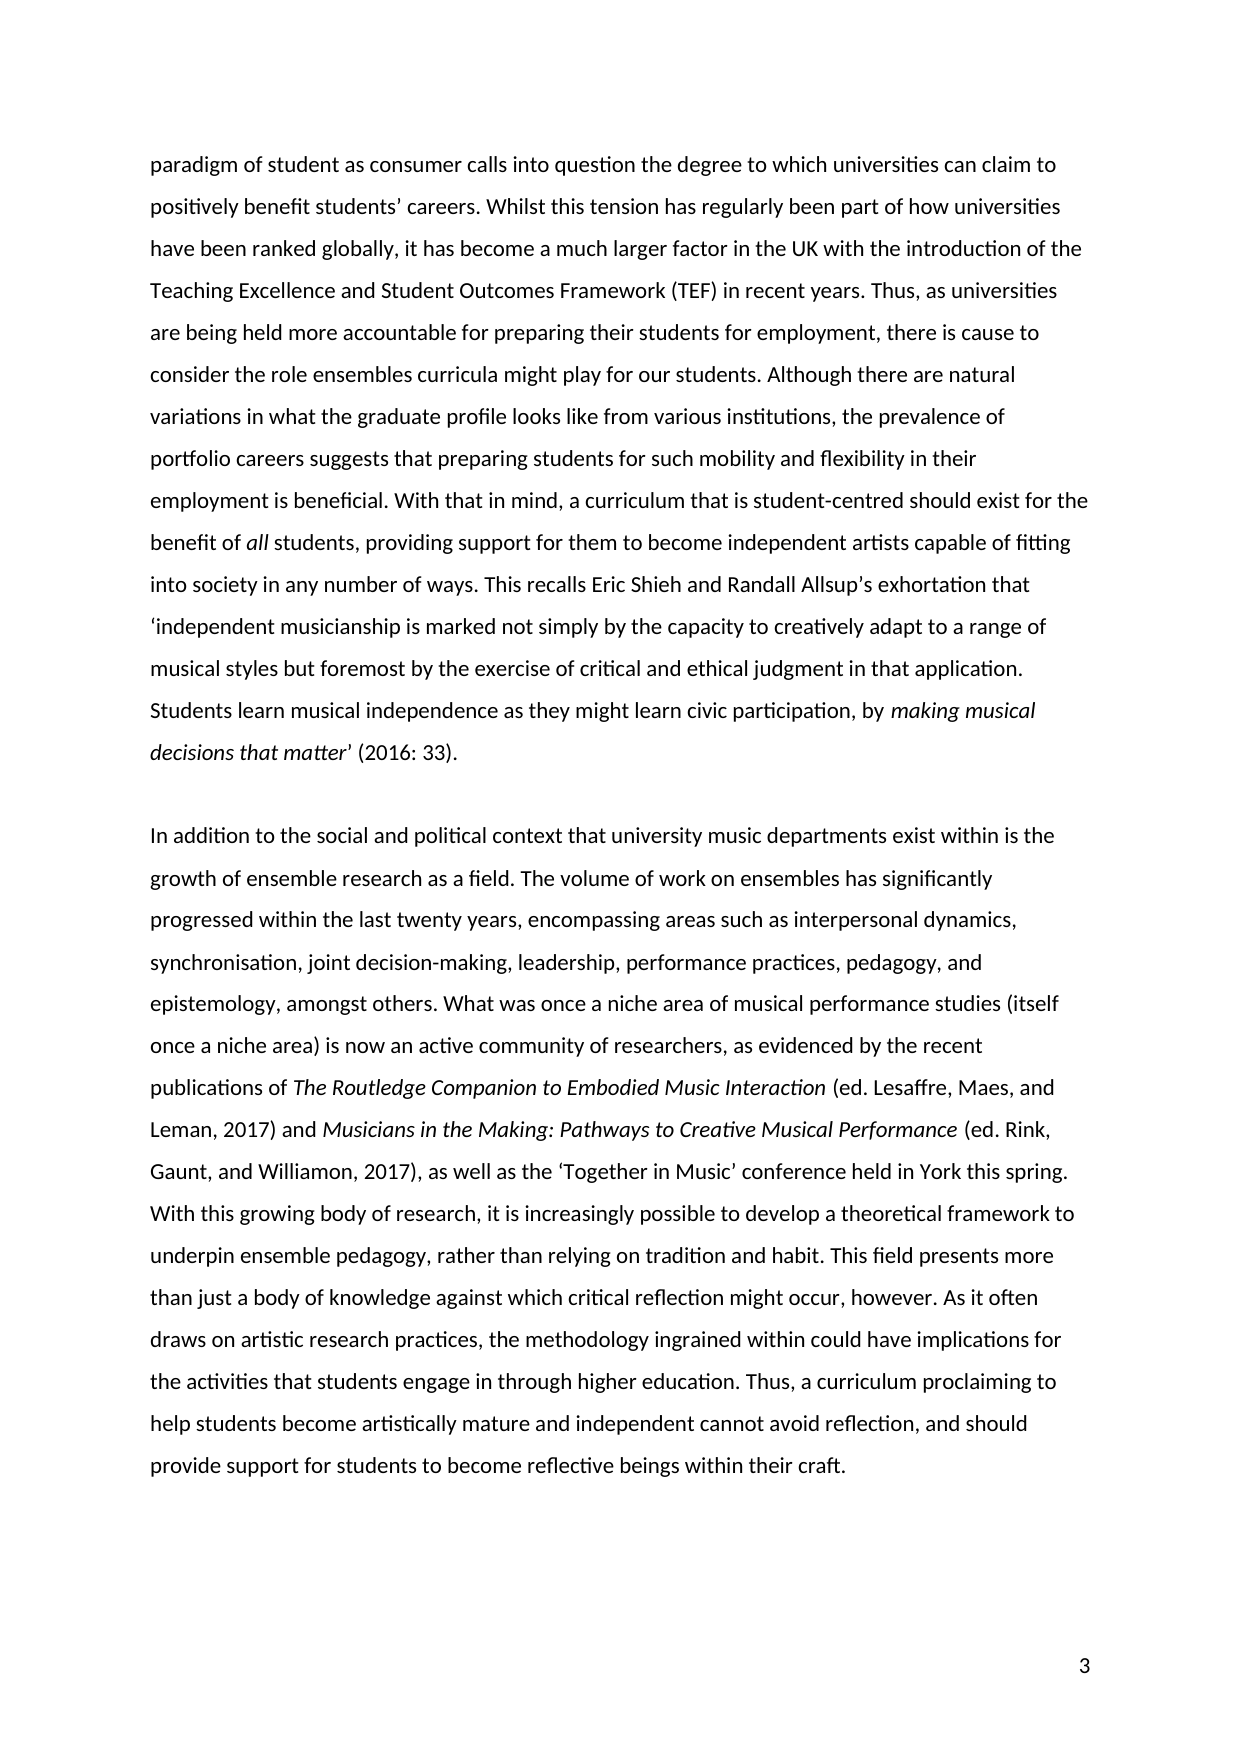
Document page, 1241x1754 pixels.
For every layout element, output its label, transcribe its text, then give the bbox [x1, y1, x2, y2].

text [150, 150, 1090, 766]
text In addition to the social and political context that university music departments exist within is the growth of ensemble research as a field. The volume of work on ensembles has significantly progressed within the last twenty years, encompassing areas such as interpersonal dynamics, synchronisation, joint decision-making, leadership, performance practices, pedagogy, and epistemology, amongst others. What was once a niche area of musical performance studies (itself once a niche area) is now an active community of researchers, as evidenced by the recent publications of The Routledge Companion to Embodied Music Interaction (ed. Lesaffre, Maes, and Leman, 2017) and Musicians in the Making: Pathways to Creative Musical Performance (ed. Rink, Gaunt, and Williamon, 2017), as well as the ‘Together in Music’ conference held in York this spring. With this growing body of research, it is increasingly possible to develop a theoretical framework to underpin ensemble pedagogy, rather than relying on tradition and habit. This field presents more than just a body of knowledge against which critical reflection might occur, however. As it often draws on artistic research practices, the methodology ingrained within could have implications for the activities that students engage in through higher education. Thus, a curriculum proclaiming to help students become artistically mature and independent cannot avoid reflection, and should provide support for students to become reflective beings within their craft. [150, 822, 1090, 1479]
